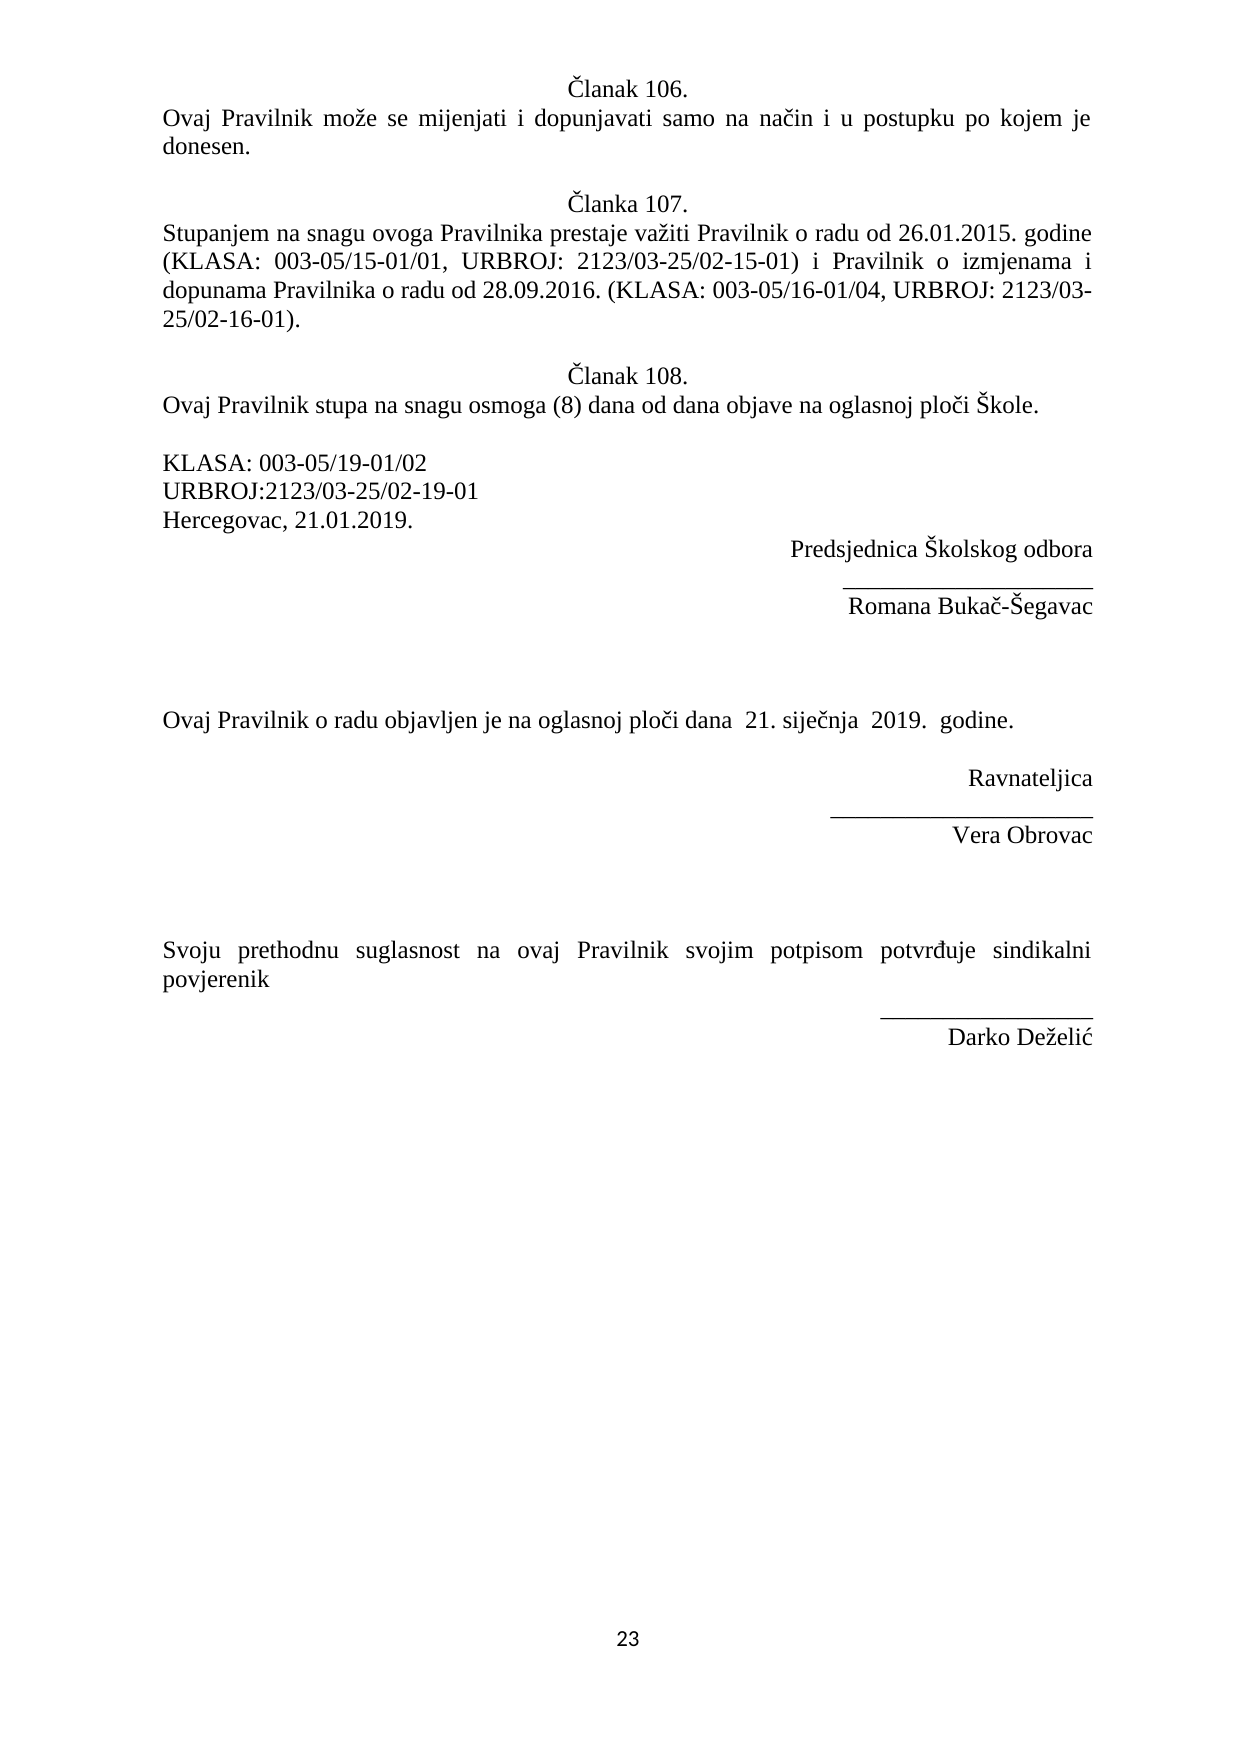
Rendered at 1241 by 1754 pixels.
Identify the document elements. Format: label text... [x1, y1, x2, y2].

text Ovaj Pravilnik stupa na snagu osmoga (8) dana od dana objave na oglasnoj ploči Škole. [162, 390, 1093, 419]
text Svoju prethodnu suglasnost na ovaj Pravilnik svojim potpisom potvrđuje sindikalni povjerenik [162, 936, 1093, 993]
text Ovaj Pravilnik o radu objavljen je na oglasnoj ploči dana 21. siječnja 2019. godine. [162, 706, 1093, 734]
text Članak 108. [162, 361, 1093, 390]
text Ovaj Pravilnik može se mijenjati i dopunjavati samo na način i u postupku po kojem je donesen. [162, 103, 1093, 160]
text Članka 107. [162, 189, 1093, 218]
text Hercegovac, 21.01.2019. [162, 505, 1093, 534]
text Ravnateljica [162, 763, 1093, 792]
text URBROJ:2123/03-25/02-19-01 [162, 476, 1093, 505]
text Darko Deželić [162, 1022, 1093, 1051]
text Vera Obrovac [162, 821, 1093, 849]
text ____________________ [162, 563, 1093, 591]
text Stupanjem na snagu ovoga Pravilnika prestaje važiti Pravilnik o radu od 26.01.2015. godine (KLASA: 003-05/15-01/01, URBROJ: 2123/03-25/02-15-01) i Pravilnik o izmjenama i dopunama Pravilnika o radu od 28.09.2016. (KLASA: 003-05/16-01/04, URBROJ: 2123/03-25/02-16-01). [162, 218, 1093, 333]
text _________________ [162, 993, 1093, 1022]
text Članak 106. [162, 74, 1093, 103]
text Predsjednica Školskog odbora [162, 534, 1093, 563]
text Romana Bukač-Šegavac [162, 591, 1093, 620]
text _____________________ [162, 792, 1093, 821]
text KLASA: 003-05/19-01/02 [162, 448, 1093, 476]
